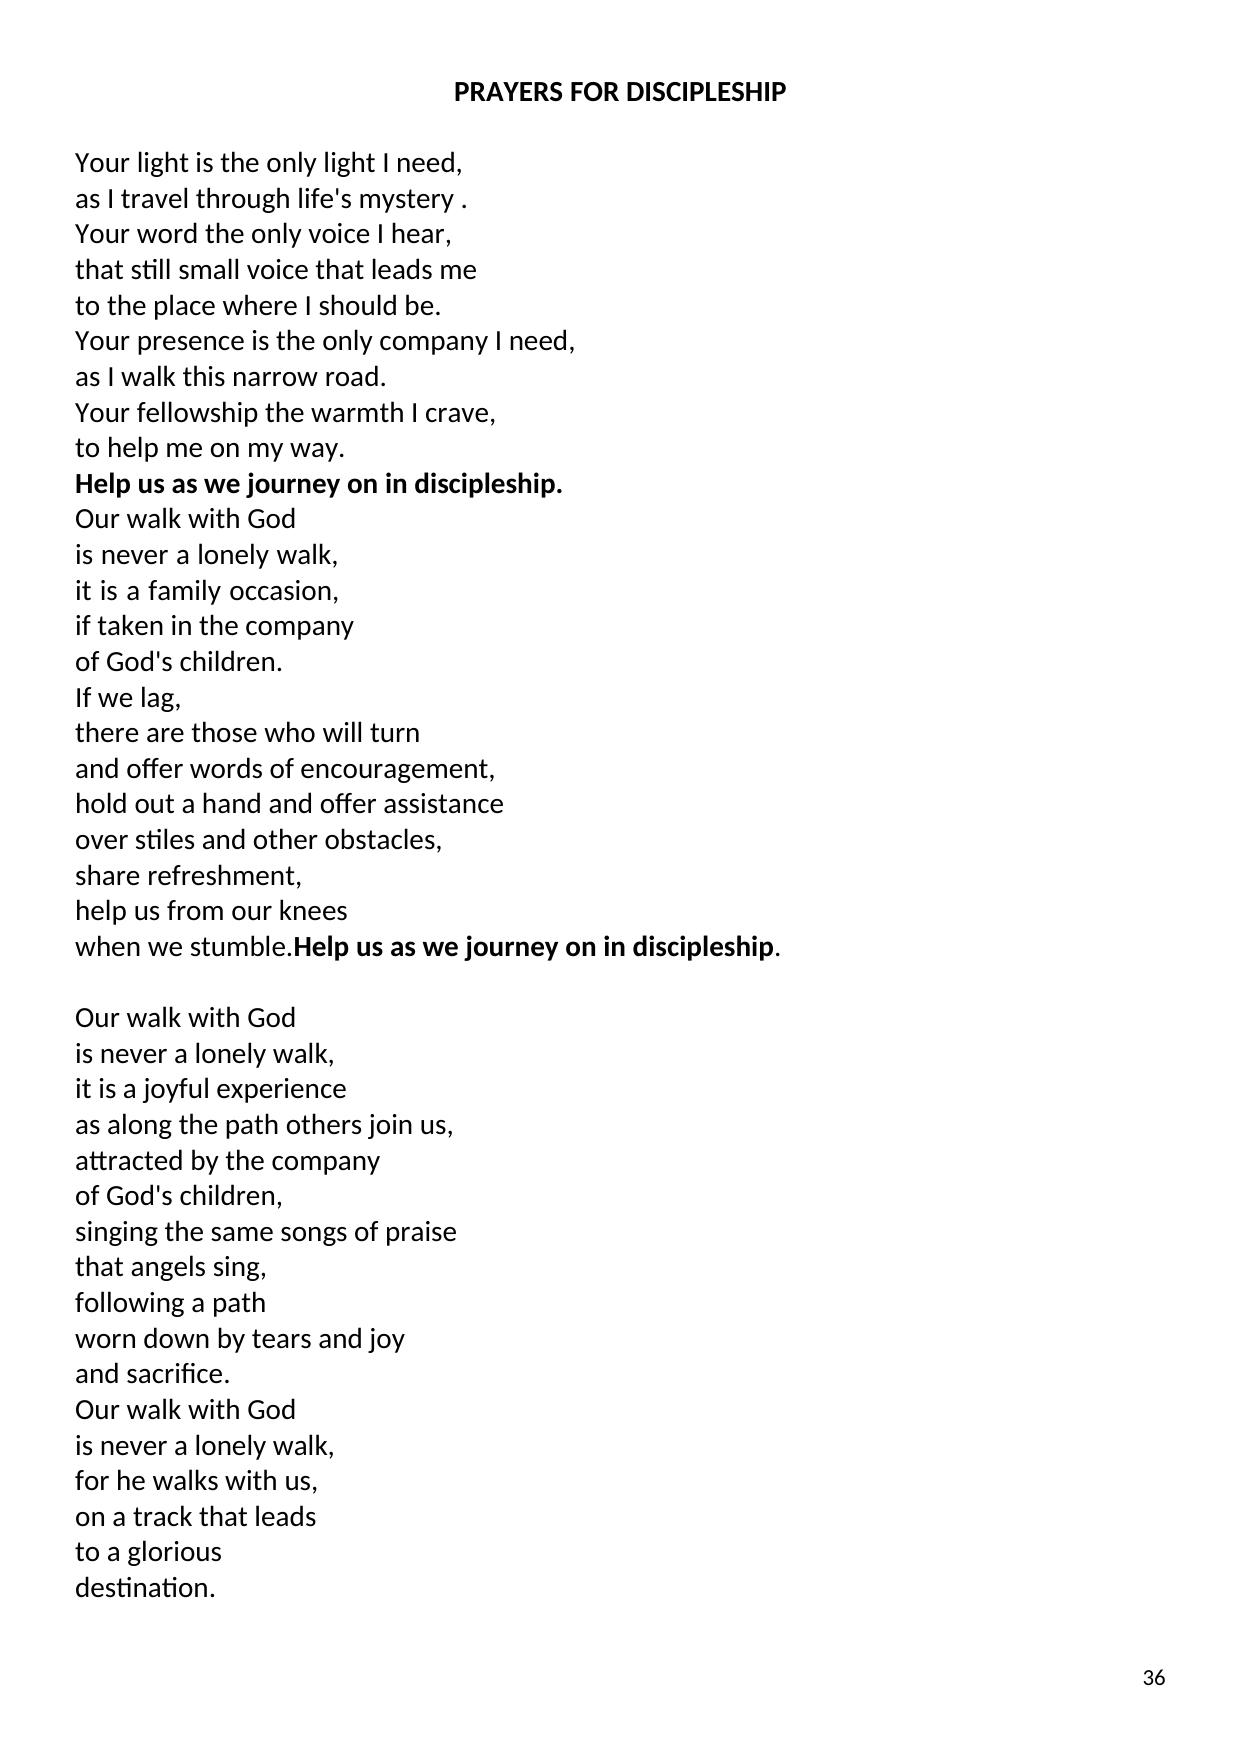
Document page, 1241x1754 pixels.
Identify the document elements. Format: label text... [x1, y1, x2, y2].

text as along the path others join us, attracted by the company [75, 1106, 456, 1177]
text when we stumble.Help us as we journey on in discipleship. [75, 928, 1173, 963]
text worn down by tears and joy and sacrifice. [75, 1320, 407, 1391]
subtitle PRAYERS FOR DISCIPLESHIP [170, 73, 1071, 109]
text Our walk with God [75, 999, 1173, 1035]
text is never a lonely walk, it is a joyful experience [75, 1035, 348, 1106]
text Our walk with God [75, 1391, 1173, 1427]
text is never a lonely walk, it is a family occasion, if taken in the company of God's children. [75, 536, 354, 679]
text is never a lonely walk, for he walks with us, on a track that leads to a glorious destination. [75, 1427, 337, 1605]
text Your light is the only light I need, as I travel through life's mystery . Your word the only voice I hear, that still small voice that leads me to the place where I should be. [75, 144, 479, 322]
text If we lag, [75, 679, 1173, 714]
subtitle Help us as we journey on in discipleship. [75, 465, 1173, 501]
text Our walk with God [75, 501, 1173, 536]
text and offer words of encouragement, hold out a hand and offer assistance over stiles and other obstacles, share refreshment, [75, 750, 507, 892]
text Your presence is the only company I need, as I walk this narrow road. [75, 322, 577, 394]
text following a path [75, 1284, 1173, 1320]
text there are those who will turn [75, 714, 1173, 750]
text of God's children, [75, 1177, 1173, 1213]
text help us from our knees [75, 892, 1173, 928]
text Your fellowship the warmth I crave, to help me on my way. [75, 394, 498, 465]
text singing the same songs of praise that angels sing, [75, 1213, 459, 1284]
